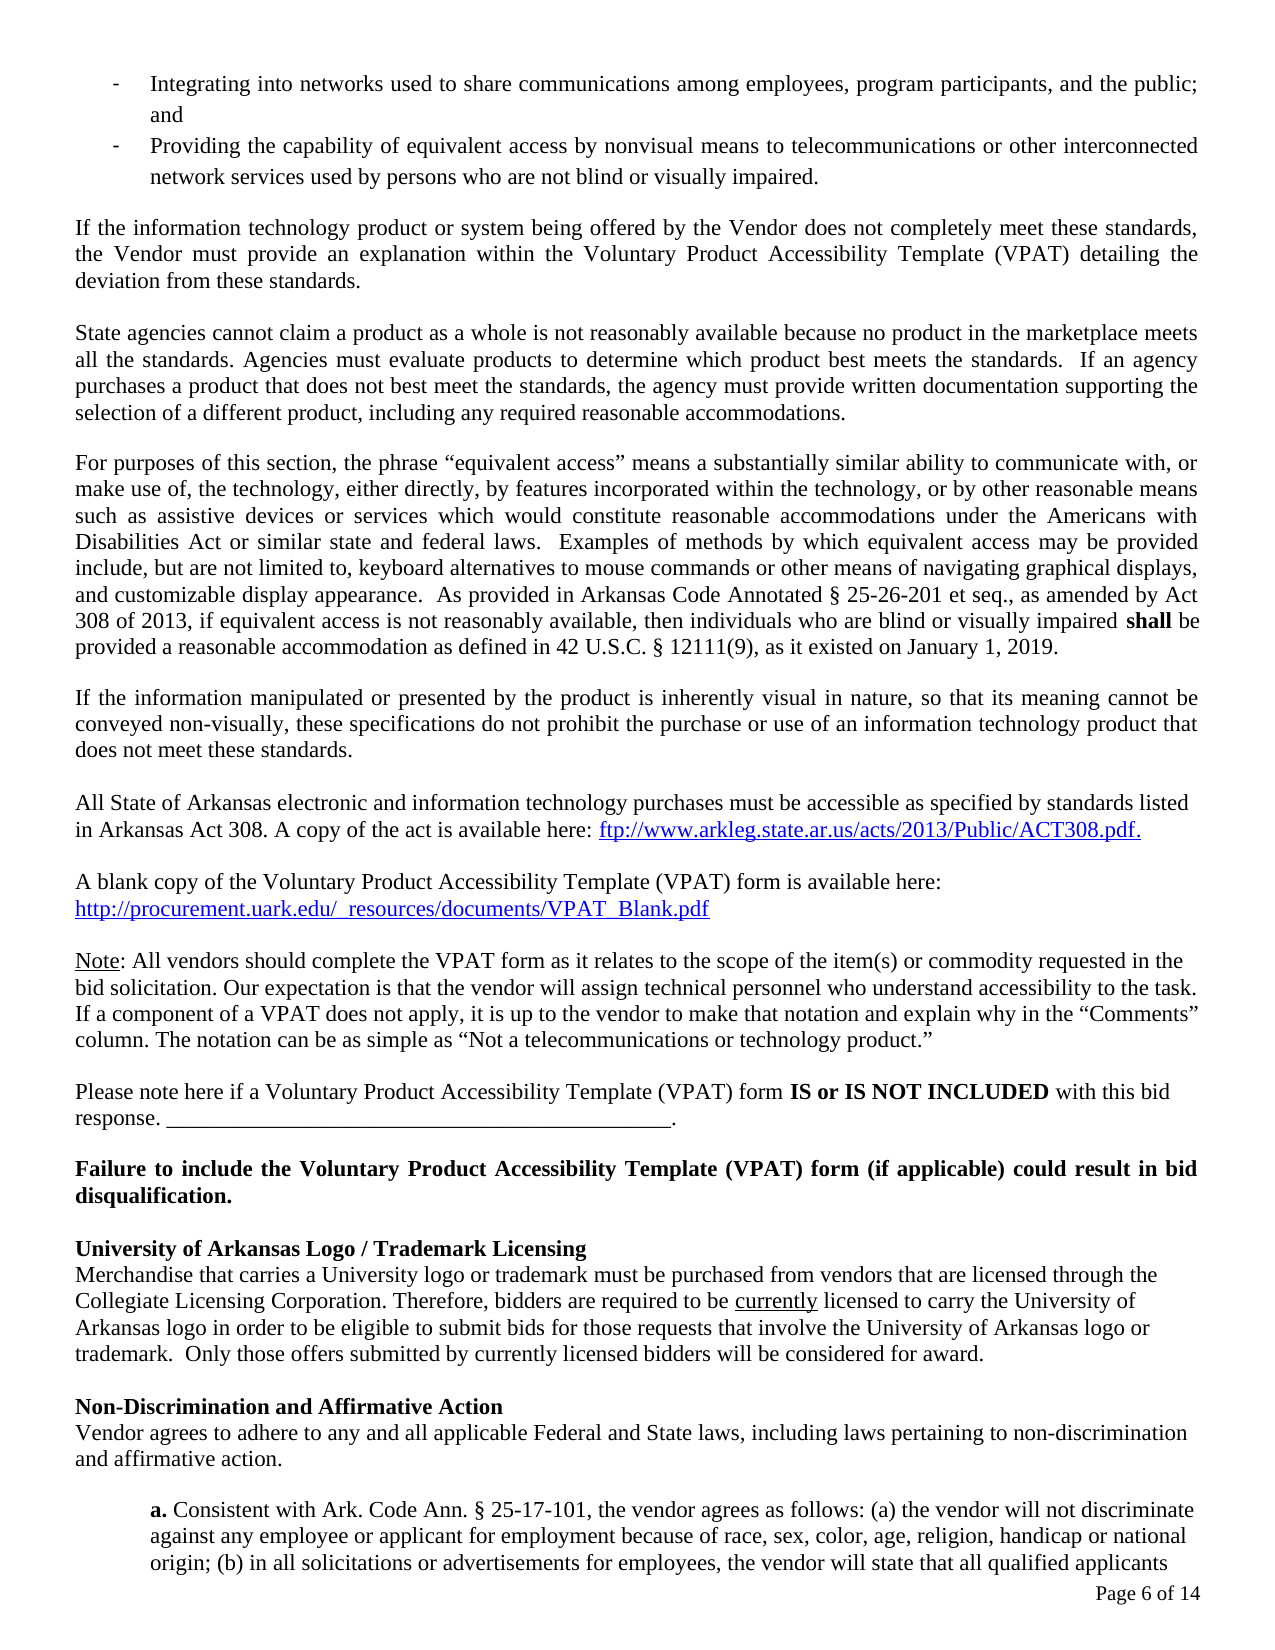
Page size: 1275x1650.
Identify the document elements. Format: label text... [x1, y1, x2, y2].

text If the information technology product or system being offered by the Vendor does not completely meet these standards, the Vendor must provide an explanation within the Voluntary Product Accessibility Template (VPAT) detailing the deviation from these standards. [75, 214, 1200, 293]
text If the information manipulated or presented by the product is inherently visual in nature, so that its meaning cannot be conveyed non-visually, these specifications do not prohibit the purchase or use of an information technology product that does not meet these standards. [75, 684, 1200, 763]
text All State of Arkansas electronic and information technology purchases must be accessible as specified by standards listed in Arkansas Act 308. A copy of the act is available here: ftp://www.arkleg.state.ar.us/acts/2013/Public/ACT308.pdf. [75, 789, 1200, 842]
text Merchandise that carries a University logo or trademark must be purchased from vendors that are licensed through the Collegiate Licensing Corporation. Therefore, bidders are required to be currently licensed to carry the University of Arkansas logo in order to be eligible to submit bids for those requests that involve the University of Arkansas logo or trademark. Only those offers submitted by currently licensed bidders will be considered for award. [75, 1261, 1200, 1366]
text Failure to include the Voluntary Product Accessibility Template (VPAT) form (if applicable) could result in bid disqualification. [75, 1156, 1200, 1208]
text For purposes of this section, the phrase “equivalent access” means a substantially similar ability to communicate with, or make use of, the technology, either directly, by features incorporated within the technology, or by other reasonable means such as assistive devices or services which would constitute reasonable accommodations under the Americans with Disabilities Act or similar state and federal laws. Examples of methods by which equivalent access may be provided include, but are not limited to, keyboard alternatives to mouse commands or other means of navigating graphical displays, and customizable display appearance. As provided in Arkansas Code Annotated § 25-26-201 et seq., as amended by Act 308 of 2013, if equivalent access is not reasonably available, then individuals who are blind or visually impaired shall be provided a reasonable accommodation as defined in 42 U.S.C. § 12111(9), as it existed on January 1, 2019. [75, 449, 1200, 660]
list Providing the capability of equivalent access by nonvisual means to telecommunications or other interconnected network services used by persons who are not blind or visually impaired. [112, 131, 1200, 189]
text A blank copy of the Voluntary Product Accessibility Template (VPAT) form is available here: http://procurement.uark.edu/_resources/documents/VPAT_Blank.pdf [75, 868, 1200, 921]
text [150, 1496, 1200, 1575]
text Vendor agrees to adhere to any and all applicable Federal and State laws, including laws pertaining to non-discrimination and affirmative action. [75, 1419, 1200, 1472]
text Non-Discrimination and Affirmative Action [75, 1393, 1200, 1419]
text Please note here if a Voluntary Product Accessibility Template (VPAT) form IS or IS NOT INCLUDED with this bid response. ____________________________________________. [75, 1078, 1200, 1131]
text Note: All vendors should complete the VPAT form as it relates to the scope of the item(s) or commodity requested in the bid solicitation. Our expectation is that the vendor will assign technical personnel who understand accessibility to the task. If a component of a VPAT does not apply, it is up to the vendor to make that notation and explain why in the “Comments” column. The notation can be as simple as “Not a telecommunications or technology product.” [75, 947, 1200, 1053]
text State agencies cannot claim a product as a whole is not reasonably available because no product in the marketplace meets all the standards. Agencies must evaluate products to determine which product best meets the standards. If an agency purchases a product that does not best meet the standards, the agency must provide written documentation supporting the selection of a different product, including any required reasonable accommodations. [75, 319, 1200, 425]
list Integrating into networks used to share communications among employees, program participants, and the public; and [112, 69, 1200, 127]
text University of Arkansas Logo / Trademark Licensing [75, 1234, 1200, 1261]
